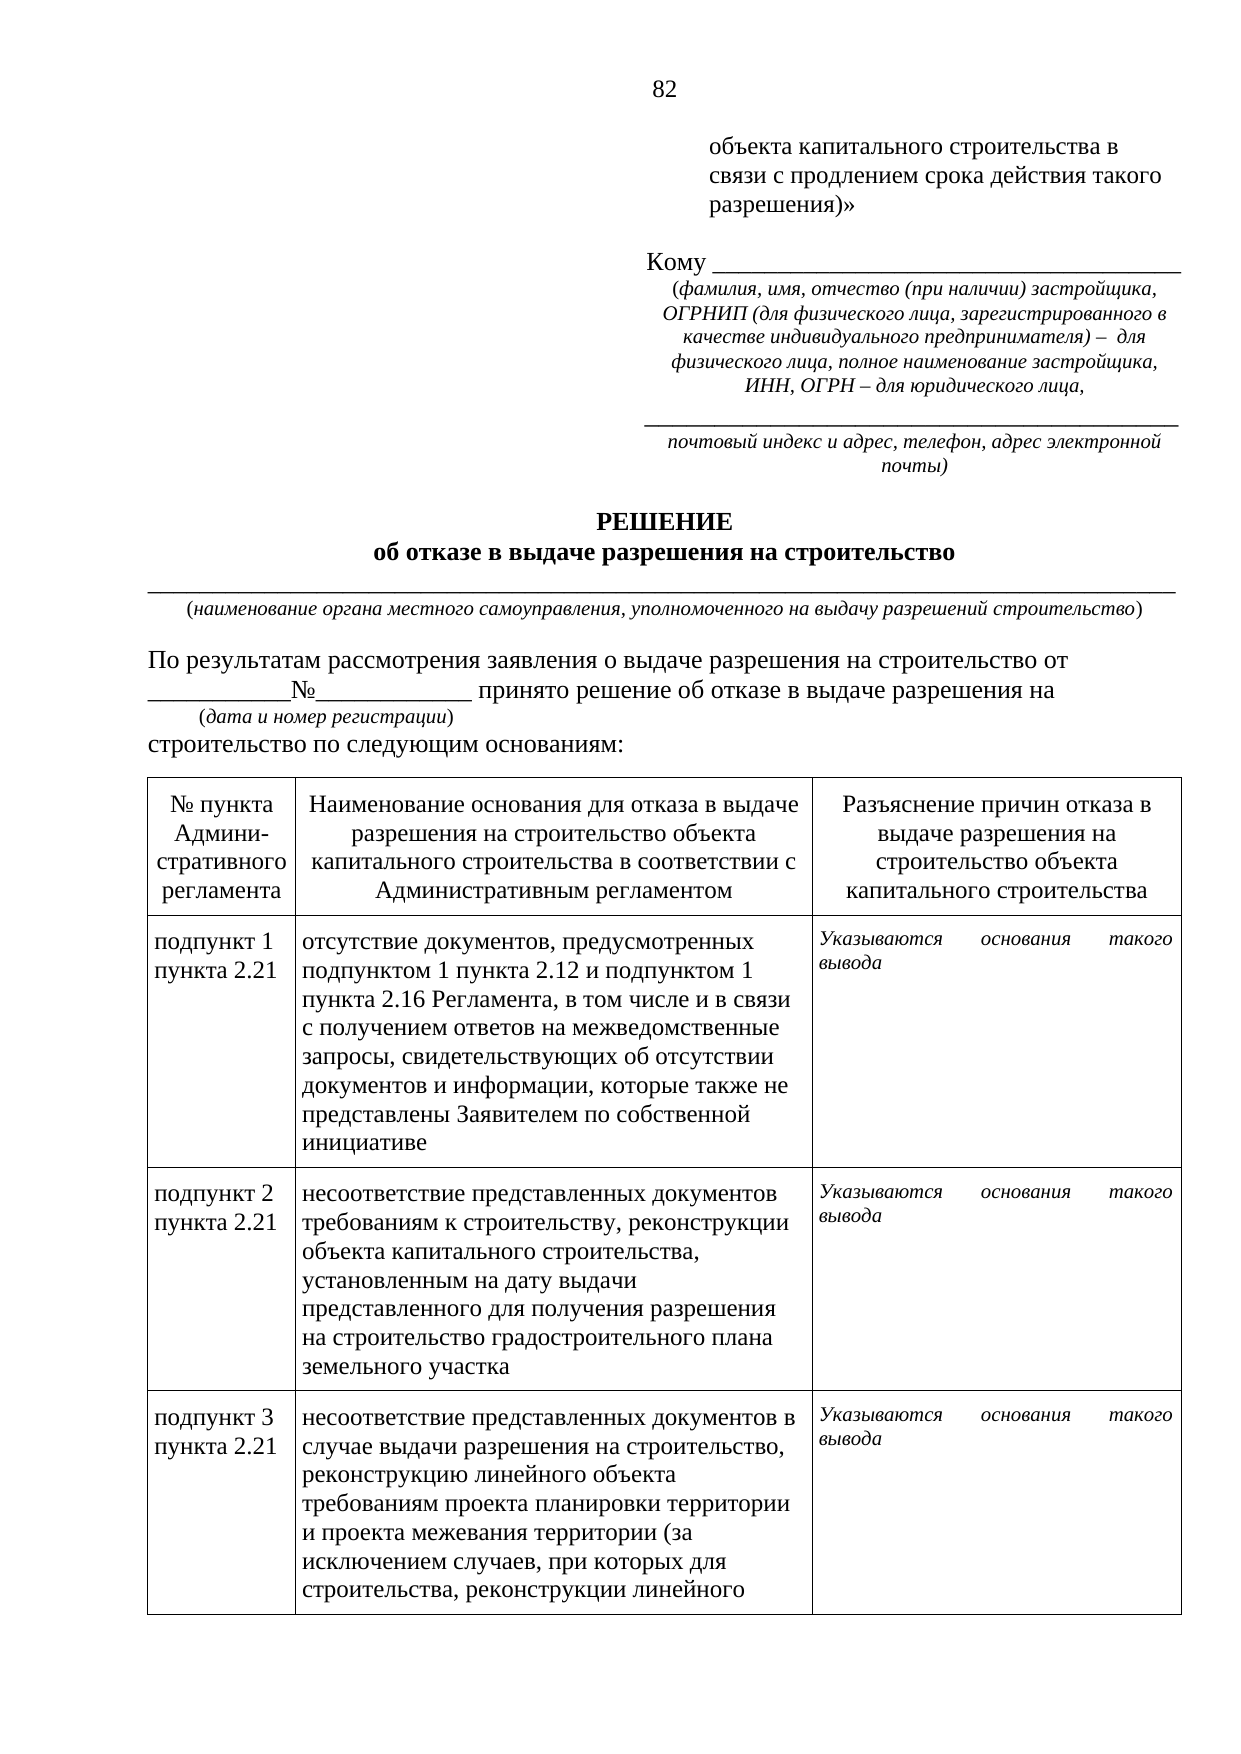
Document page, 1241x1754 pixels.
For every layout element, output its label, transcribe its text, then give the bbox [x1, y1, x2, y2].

table_header Наименование основания для отказа в выдаче разрешения на строительство объекта капитального строительства в соответствии с Административным регламентом [296, 778, 812, 914]
text По результатам рассмотрения заявления о выдаче разрешения на строительство от ___________№____________ принято решение об отказе в выдаче разрешения на [148, 644, 1181, 704]
text ______________________________________ [148, 397, 1181, 429]
text РЕШЕНИЕ об отказе в выдаче разрешения на строительство [148, 506, 1181, 566]
text строительство по следующим основаниям: [148, 728, 1181, 758]
table_cell несоответствие представленных документов требованиям к строительству, реконструкции объекта капитального строительства, установленным на дату выдачи представленного для получения разрешения на строительство градостроительного плана земельного участка [296, 1168, 812, 1390]
text (наименование органа местного самоуправления, уполномоченного на выдачу разрешений строительство) [148, 596, 1181, 620]
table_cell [148, 1391, 295, 1614]
table_header Разъяснение причин отказа в выдаче разрешения на строительство объекта капитального строительства [813, 778, 1181, 914]
text почтовый индекс и адрес, телефон, адрес электронной почты) [650, 429, 1181, 477]
text Кому ____________________________________ [148, 246, 1181, 276]
table_header № пункта Админи-стративного регламента [148, 778, 295, 914]
table_cell отсутствие документов, предусмотренных подпунктом 1 пункта 2.12 и подпунктом 1 пункта 2.16 Регламента, в том числе и в связи с получением ответов на межведомственные запросы, свидетельствующих об отсутствии документов и информации, которые также не представлены Заявителем по собственной инициативе [296, 916, 812, 1167]
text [709, 131, 1181, 218]
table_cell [813, 1391, 1181, 1614]
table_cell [296, 1391, 812, 1614]
table_cell Указываются основания такого вывода [813, 916, 1181, 1167]
table_cell подпункт 1 пункта 2.21 [148, 916, 295, 1167]
table_cell Указываются основания такого вывода [813, 1168, 1181, 1390]
text (дата и номер регистрации) [148, 704, 1181, 728]
text _______________________________________________________________________________ [148, 566, 1181, 596]
table_cell подпункт 2 пункта 2.21 [148, 1168, 295, 1390]
text (фамилия, имя, отчество (при наличии) застройщика, ОГРНИП (для физического лица, зарегистрированного в качестве индивидуального предпринимателя) – для физического лица, полное наименование застройщика, ИНН, ОГРН – для юридического лица, [650, 276, 1181, 397]
